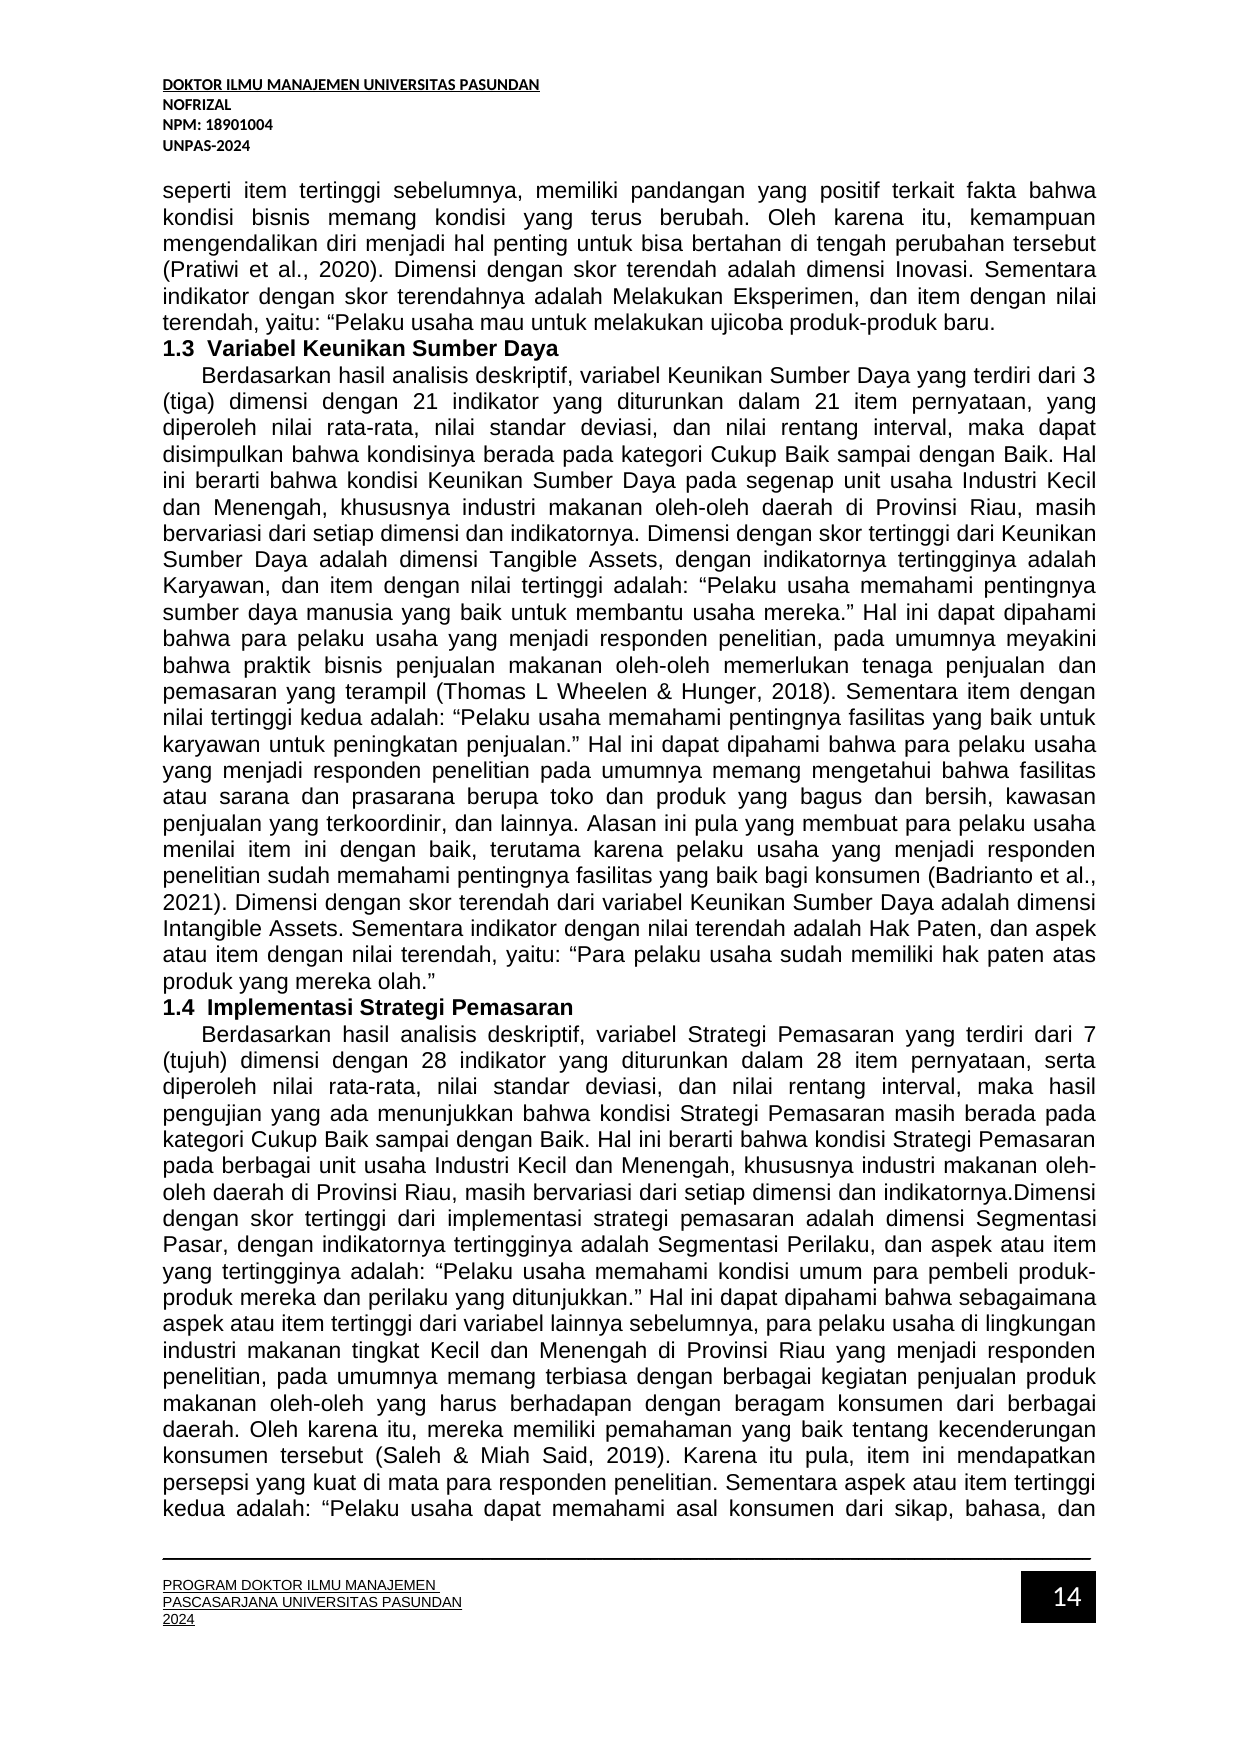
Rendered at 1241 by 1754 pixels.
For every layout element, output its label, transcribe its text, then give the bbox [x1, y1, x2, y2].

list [162, 1021, 1097, 1521]
list Variabel Keunikan Sumber Daya [162, 335, 1097, 362]
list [162, 177, 1097, 335]
list Berdasarkan hasil analisis deskriptif, variabel Keunikan Sumber Daya yang terdiri dari 3 (tiga) dimensi dengan 21 indikator yang diturunkan dalam 21 item pernyataan, yang diperoleh nilai rata-rata, nilai standar deviasi, dan nilai rentang interval, maka dapat disimpulkan bahwa kondisinya berada pada kategori Cukup Baik sampai dengan Baik. Hal ini berarti bahwa kondisi Keunikan Sumber Daya pada segenap unit usaha Industri Kecil dan Menengah, khususnya industri makanan oleh-oleh daerah di Provinsi Riau, masih bervariasi dari setiap dimensi dan indikatornya. Dimensi dengan skor tertinggi dari Keunikan Sumber Daya adalah dimensi Tangible Assets, dengan indikatornya tertingginya adalah Karyawan, dan item dengan nilai tertinggi adalah: “Pelaku usaha memahami pentingnya sumber daya manusia yang baik untuk membantu usaha mereka.” Hal ini dapat dipahami bahwa para pelaku usaha yang menjadi responden penelitian, pada umumnya meyakini bahwa praktik bisnis penjualan makanan oleh-oleh memerlukan tenaga penjualan dan pemasaran yang terampil (Thomas L Wheelen & Hunger, 2018). Sementara item dengan nilai tertinggi kedua adalah: “Pelaku usaha memahami pentingnya fasilitas yang baik untuk karyawan untuk peningkatan penjualan.” Hal ini dapat dipahami bahwa para pelaku usaha yang menjadi responden penelitian pada umumnya memang mengetahui bahwa fasilitas atau sarana dan prasarana berupa toko dan produk yang bagus dan bersih, kawasan penjualan yang terkoordinir, dan lainnya. Alasan ini pula yang membuat para pelaku usaha menilai item ini dengan baik, terutama karena pelaku usaha yang menjadi responden penelitian sudah memahami pentingnya fasilitas yang baik bagi konsumen (Badrianto et al., 2021). Dimensi dengan skor terendah dari variabel Keunikan Sumber Daya adalah dimensi Intangible Assets. Sementara indikator dengan nilai terendah adalah Hak Paten, dan aspek atau item dengan nilai terendah, yaitu: “Para pelaku usaha sudah memiliki hak paten atas produk yang mereka olah.” [162, 362, 1097, 994]
list Implementasi Strategi Pemasaran [162, 994, 1097, 1021]
